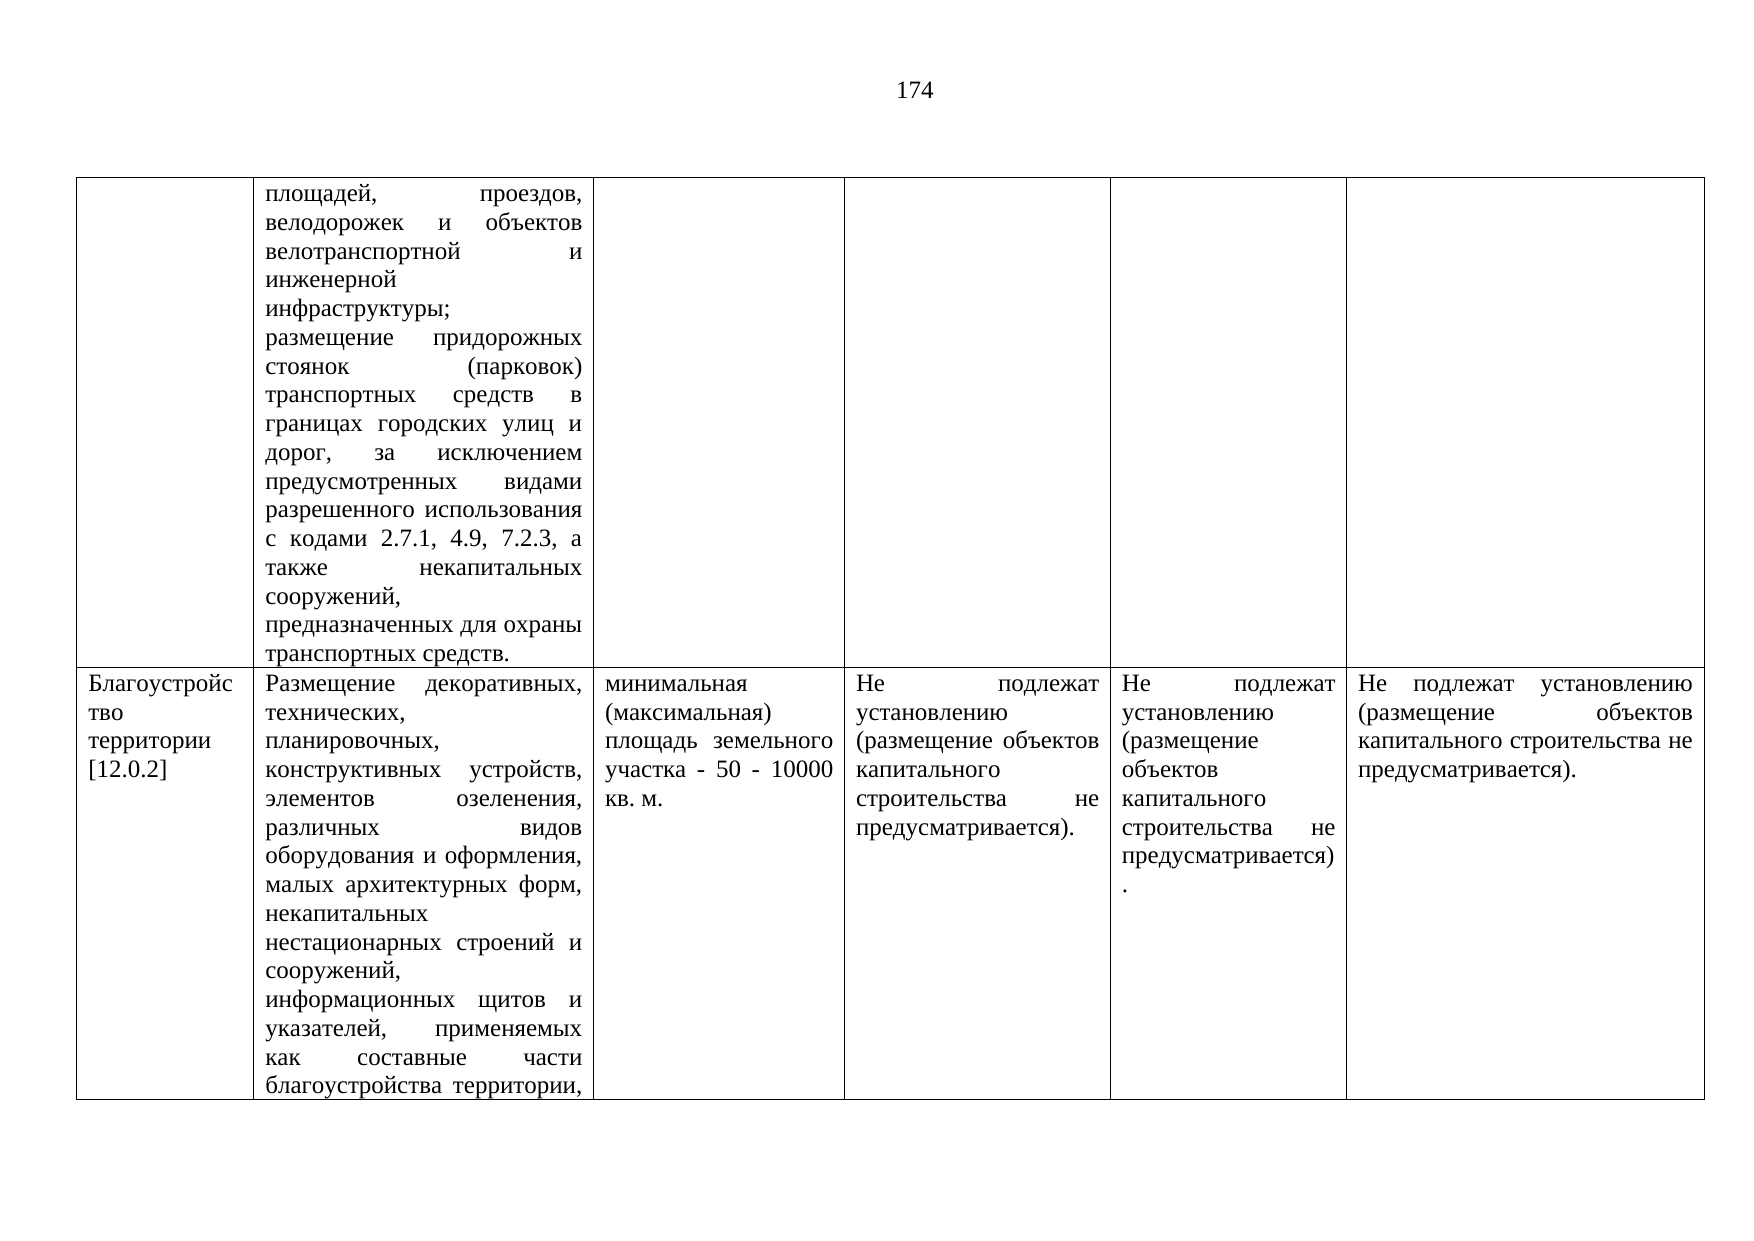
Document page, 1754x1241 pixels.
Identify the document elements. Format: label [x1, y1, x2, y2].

table_cell [594, 668, 844, 1099]
table_cell [1347, 178, 1704, 667]
table_cell [845, 178, 1110, 667]
table_cell [1347, 668, 1704, 1099]
table_cell [1111, 178, 1346, 667]
table_cell [77, 178, 253, 667]
table_cell [1111, 668, 1346, 1099]
table_cell [254, 668, 593, 1099]
table_cell [594, 178, 844, 667]
table_cell [77, 668, 253, 1099]
table_cell [254, 178, 593, 667]
table_cell [845, 668, 1110, 1099]
